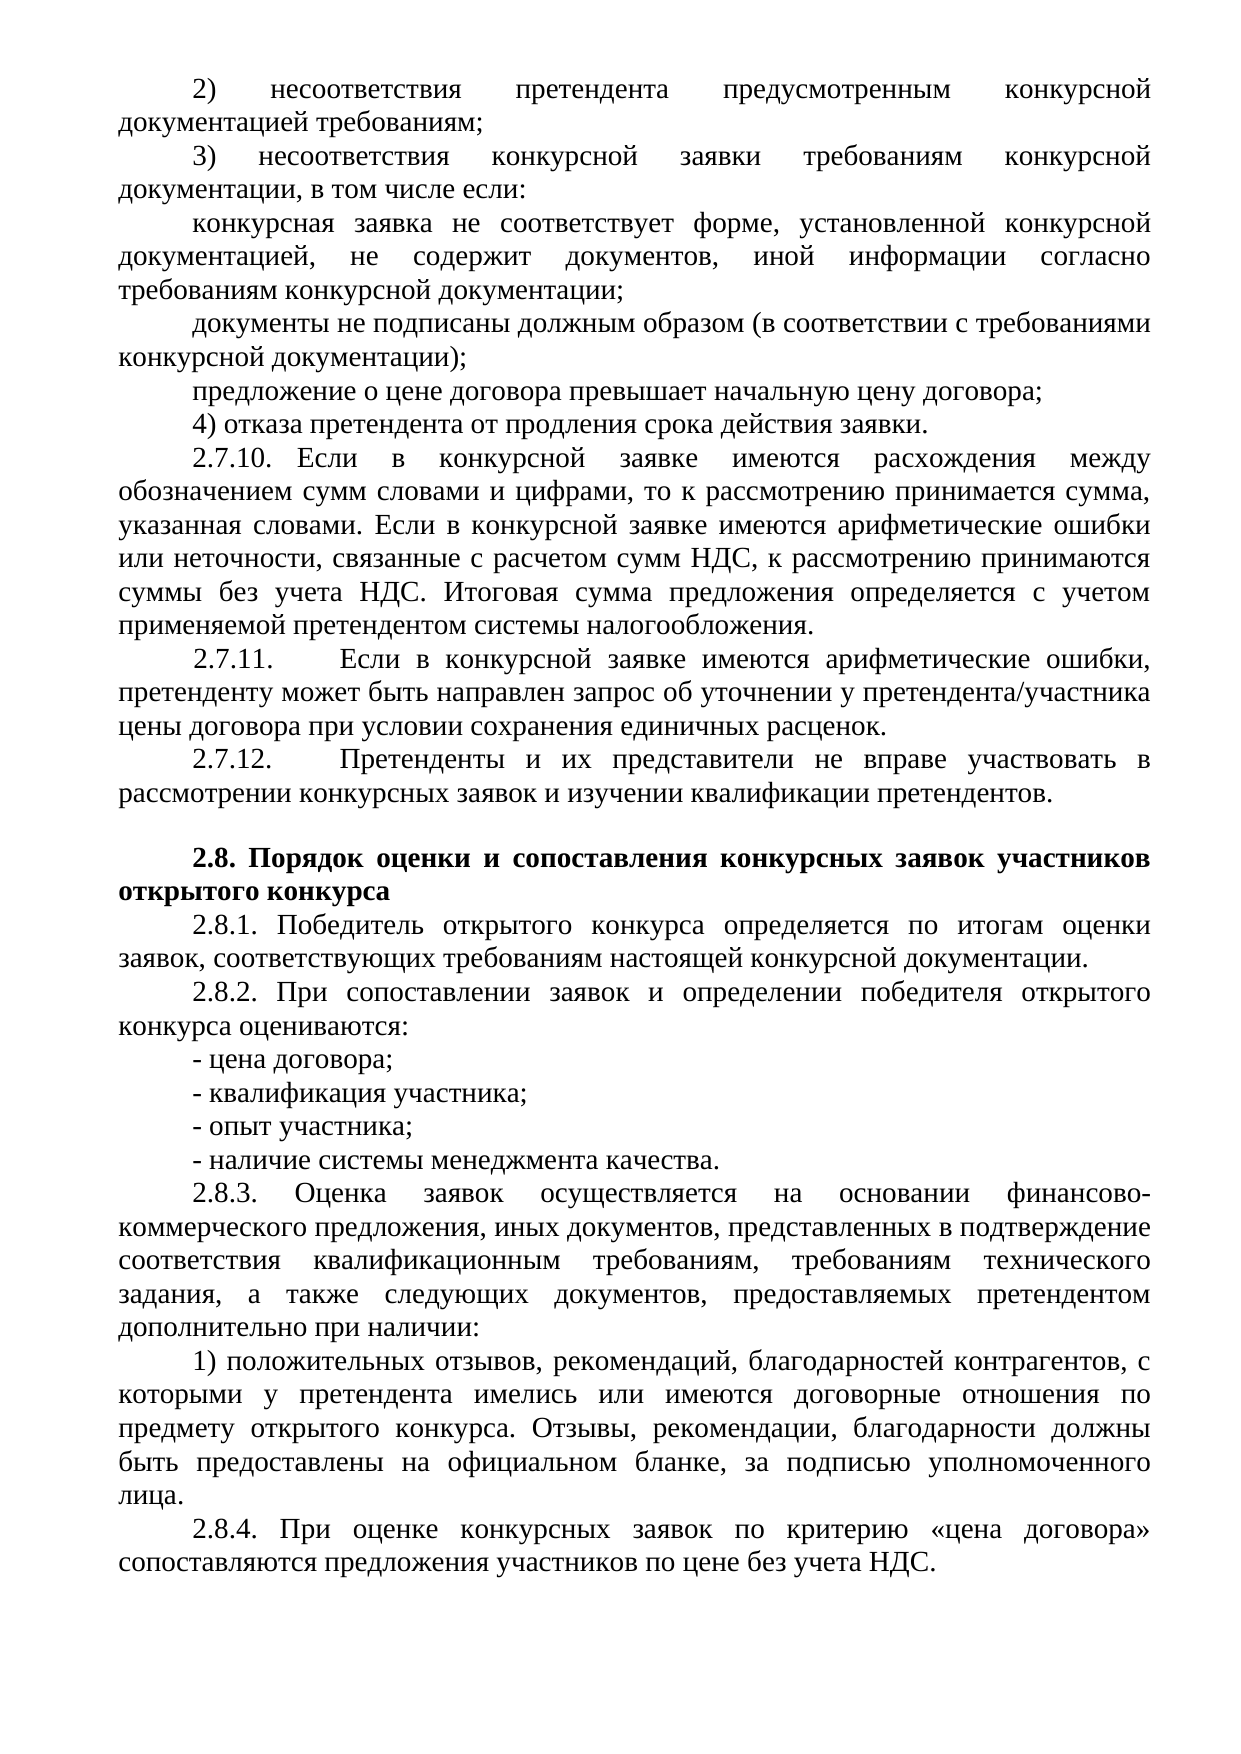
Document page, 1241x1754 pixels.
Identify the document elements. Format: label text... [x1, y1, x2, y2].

list Если в конкурсной заявке имеются расхождения между обозначением сумм словами и цифрами, то к рассмотрению принимается сумма, указанная словами. Если в конкурсной заявке имеются арифметические ошибки или неточности, связанные с расчетом сумм НДС, к рассмотрению принимаются суммы без учета НДС. Итоговая сумма предложения определяется с учетом применяемой претендентом системы налогообложения. [118, 440, 1152, 641]
text - квалификация участника; [118, 1075, 1152, 1108]
text документы не подписаны должным образом (в соответствии с требованиями конкурсной документации); [118, 306, 1152, 373]
text 1) положительных отзывов, рекомендаций, благодарностей контрагентов, с которыми у претендента имелись или имеются договорные отношения по предмету открытого конкурса. Отзывы, рекомендации, благодарности должны быть предоставлены на официальном бланке, за подписью уполномоченного лица. [118, 1343, 1152, 1511]
text 2.8.3. Оценка заявок осуществляется на основании финансово-коммерческого предложения, иных документов, представленных в подтверждение соответствия квалификационным требованиям, требованиям технического задания, а также следующих документов, предоставляемых претендентом дополнительно при наличии: [118, 1175, 1152, 1343]
text 2.8.4. При оценке конкурсных заявок по критерию «цена договора» сопоставляются предложения участников по цене без учета НДС. [118, 1511, 1152, 1578]
text 2.8.2. При сопоставлении заявок и определении победителя открытого конкурса оцениваются: [118, 974, 1152, 1041]
subtitle 2.8. Порядок оценки и сопоставления конкурсных заявок участников открытого конкурса [118, 840, 1152, 907]
text конкурсная заявка не соответствует форме, установленной конкурсной документацией, не содержит документов, иной информации согласно требованиям конкурсной документации; [118, 205, 1152, 306]
text 2) несоответствия претендента предусмотренным конкурсной документацией требованиям; [118, 71, 1152, 138]
text - опыт участника; [118, 1108, 1152, 1142]
list Претенденты и их представители не вправе участвовать в рассмотрении конкурсных заявок и изучении квалификации претендентов. [118, 742, 1152, 809]
text предложение о цене договора превышает начальную цену договора; [118, 373, 1152, 406]
text - цена договора; [118, 1041, 1152, 1075]
list Если в конкурсной заявке имеются арифметические ошибки, претенденту может быть направлен запрос об уточнении у претендента/участника цены договора при условии сохранения единичных расценок. [118, 641, 1152, 742]
text 2.8.1. Победитель открытого конкурса определяется по итогам оценки заявок, соответствующих требованиям настоящей конкурсной документации. [118, 907, 1152, 974]
text - наличие системы менеджмента качества. [118, 1142, 1152, 1175]
text 4) отказа претендента от продления срока действия заявки. [118, 406, 1152, 440]
text 3) несоответствия конкурсной заявки требованиям конкурсной документации, в том числе если: [118, 138, 1152, 205]
